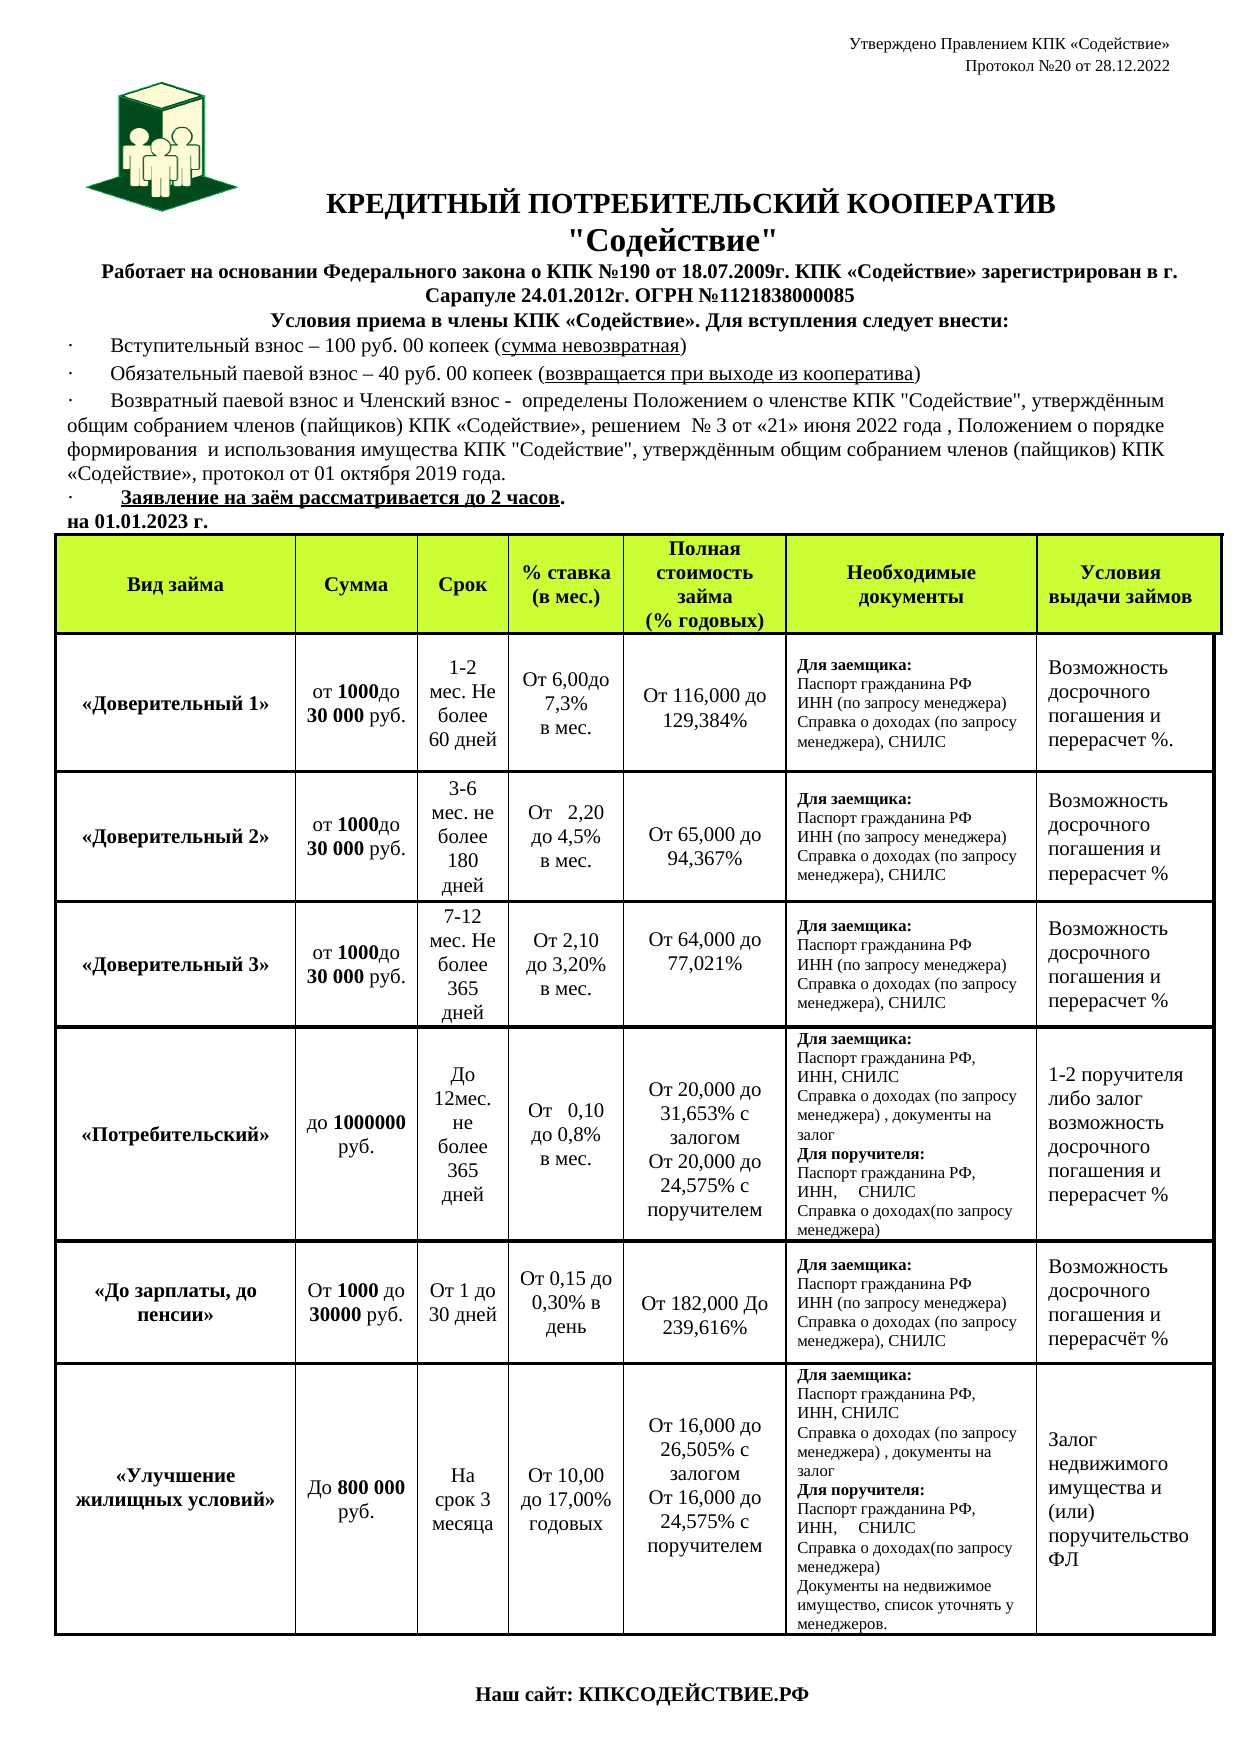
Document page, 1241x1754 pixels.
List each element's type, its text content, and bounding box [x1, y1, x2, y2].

table_cell от 1000до 30 000 руб. [296, 773, 417, 899]
table_cell От 2,10 до 3,20% в мес. [509, 903, 623, 1025]
table_cell От 0,10 до 0,8% в мес. [509, 1029, 623, 1239]
table_cell «Доверительный 3» [57, 903, 295, 1025]
table_cell «Доверительный 2» [57, 773, 295, 899]
table_cell · Заявление на заём рассматривается до 2 часов. на 01.01.2023 г. [56, 485, 1224, 533]
table_cell Для заемщика: Паспорт гражданина РФ, ИНН, СНИЛС Справка о доходах (по запросу менеджера) , документы на залог Для поручителя: Паспорт гражданина РФ, ИНН, СНИЛС Справка о доходах(по запросу менеджера) Документы на недвижимое имущество, список уточнять у менеджеров. [787, 1365, 1036, 1633]
table_cell Вид займа [57, 536, 295, 632]
table_cell От 182,000 До 239,616% [624, 1243, 785, 1362]
table_cell Срок [418, 536, 508, 632]
table_cell От 6,00до 7,3% в мес. [509, 635, 623, 770]
table_cell Возможность досрочного погашения и перерасчет % [1037, 903, 1212, 1025]
table_cell Для заемщика: Паспорт гражданина РФ ИНН (по запросу менеджера) Справка о доходах (по запросу менеджера), СНИЛС [787, 773, 1036, 899]
table_cell «Потребительский» [57, 1029, 295, 1239]
table_cell На срок 3 месяца [418, 1365, 508, 1633]
table_cell от 1000до 30 000 руб. [296, 903, 417, 1025]
table_cell Для заемщика: Паспорт гражданина РФ, ИНН, СНИЛС Справка о доходах (по запросу менеджера) , документы на залог Для поручителя: Паспорт гражданина РФ, ИНН, СНИЛС Справка о доходах(по запросу менеджера) [787, 1029, 1036, 1239]
table_cell от 1000до 30 000 руб. [296, 635, 417, 770]
table_cell "Содействие" [56, 220, 1224, 258]
table_header КРЕДИТНЫЙ ПОТРЕБИТЕЛЬСКИЙ КООПЕРАТИВ [56, 78, 1224, 220]
table_cell От 64,000 до 77,021% [624, 903, 785, 1025]
table_cell От 1 до 30 дней [418, 1243, 508, 1362]
table_cell Для заемщика: Паспорт гражданина РФ ИНН (по запросу менеджера) Справка о доходах (по запросу менеджера), СНИЛС [787, 1243, 1036, 1362]
table_cell Возможность досрочного погашения и перерасчет %. [1037, 635, 1212, 770]
table_cell 7-12 мес. Не более 365 дней [418, 903, 508, 1025]
table_cell «До зарплаты, до пенсии» [57, 1243, 295, 1362]
table_cell Возможность досрочного погашения и перерасчёт % [1037, 1243, 1212, 1362]
table_cell · Возвратный паевой взнос и Членский взнос - определены Положением о членстве КПК "Содействие", утверждённым общим собранием членов (пайщиков) КПК «Содействие», решением № 3 от «21» июня 2022 года , Положением о порядке формирования и использования имущества КПК "Содействие", утверждённым общим собранием членов (пайщиков) КПК «Содействие», протокол от 01 октября 2019 года. [56, 389, 1224, 485]
table_cell До 800 000 руб. [296, 1365, 417, 1633]
table_cell До 12мес.не более 365 дней [418, 1029, 508, 1239]
table_cell Работает на основании Федерального закона о КПК №190 от 18.07.2009г. КПК «Содействие» зарегистрирован в г. Сарапуле 24.01.2012г. ОГРН №1121838000085 [56, 259, 1224, 307]
table_cell · Обязательный паевой взнос – 40 руб. 00 копеек (возвращается при выходе из кооператива) [56, 357, 1224, 388]
table_cell Залог недвижимого имущества и (или) поручительство ФЛ [1037, 1365, 1212, 1633]
picture [66, 78, 261, 214]
table_cell От 16,000 до 26,505% с залогом От 16,000 до 24,575% с поручителем [624, 1365, 785, 1633]
table_cell Условия выдачи займов [1038, 536, 1220, 632]
table_cell От 1000 до 30000 руб. [296, 1243, 417, 1362]
table_cell «Доверительный 1» [57, 635, 295, 770]
table_cell От 20,000 до 31,653% с залогом От 20,000 до 24,575% с поручителем [624, 1029, 785, 1239]
table_cell Условия приема в члены КПК «Содействие». Для вступления следует внести: [56, 307, 1224, 333]
table_cell Сумма [296, 536, 417, 632]
table_cell От 10,00 до 17,00% годовых [509, 1365, 623, 1633]
table_cell От 65,000 до 94,367% [624, 773, 785, 899]
table_cell 1-2 мес. Не более 60 дней [418, 635, 508, 770]
table_cell От 116,000 до 129,384% [624, 635, 785, 770]
table_cell «Улучшение жилищных условий» [57, 1365, 295, 1633]
table_cell Необходимые документы [787, 536, 1036, 632]
text Наш сайт: КПКСОДЕЙСТВИЕ.РФ [103, 1682, 1181, 1706]
table_cell Возможность досрочного погашения и перерасчет % [1037, 773, 1212, 899]
table_cell Для заемщика: Паспорт гражданина РФ ИНН (по запросу менеджера) Справка о доходах (по запросу менеджера), СНИЛС [787, 903, 1036, 1025]
table_cell Для заемщика: Паспорт гражданина РФ ИНН (по запросу менеджера) Справка о доходах (по запросу менеджера), СНИЛС [787, 635, 1036, 770]
table_cell 3-6 мес. не более 180 дней [418, 773, 508, 899]
table_cell От 2,20 до 4,5% в мес. [509, 773, 623, 899]
table_cell Полная стоимость займа (% годовых) [624, 536, 785, 632]
table_cell От 0,15 до 0,30% в день [509, 1243, 623, 1362]
table_cell до 1000000 руб. [296, 1029, 417, 1239]
table_cell · Вступительный взнос – 100 руб. 00 копеек (сумма невозвратная) [56, 333, 1224, 357]
text Протокол №20 от 28.12.2022 [192, 56, 1170, 75]
table_cell % ставка (в мес.) [509, 536, 623, 632]
table_cell 1-2 поручителя либо залог возможность досрочного погашения и перерасчет % [1037, 1029, 1212, 1239]
text Утверждено Правлением КПК «Содействие» [192, 34, 1170, 53]
